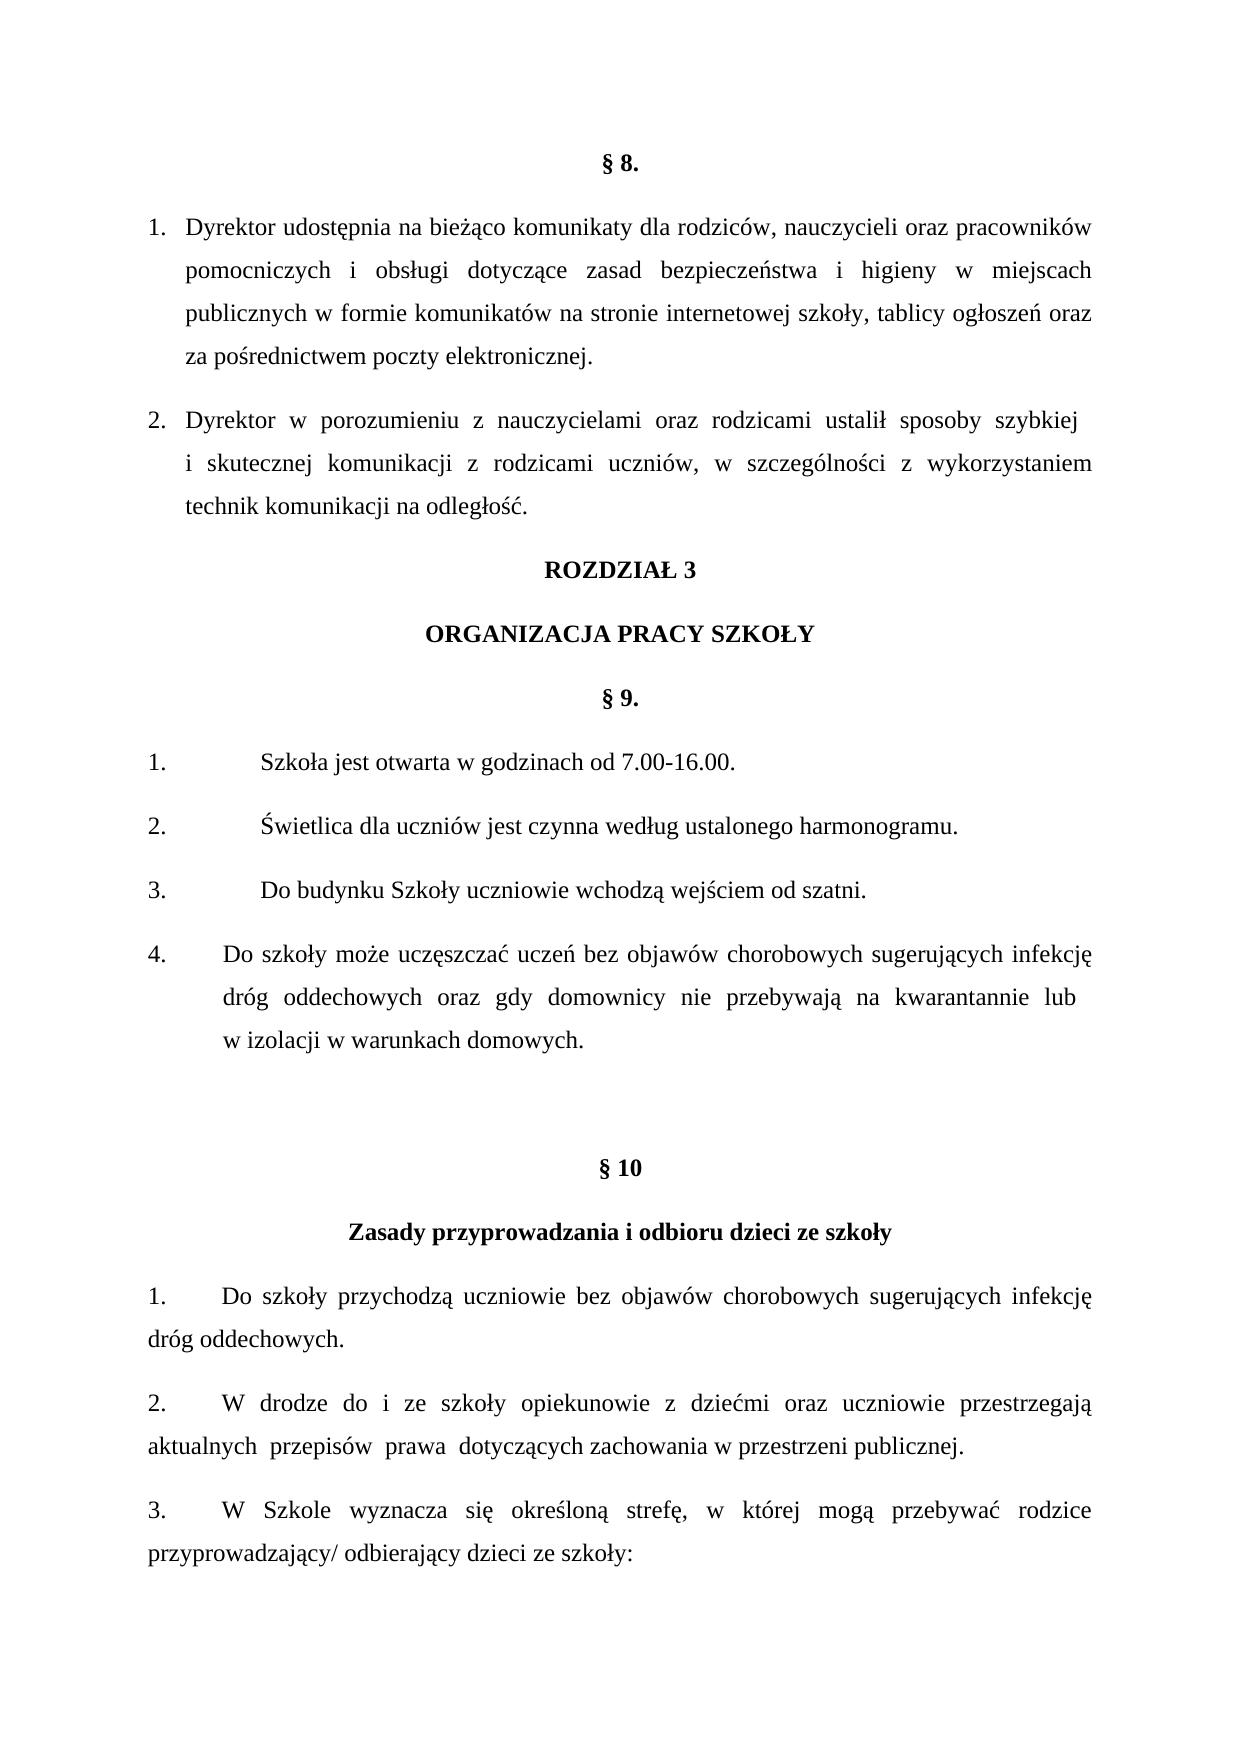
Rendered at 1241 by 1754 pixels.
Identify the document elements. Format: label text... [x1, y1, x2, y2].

list Dyrektor udostępnia na bieżąco komunikaty dla rodziców, nauczycieli oraz pracowników pomocniczych i obsługi dotyczące zasad bezpieczeństwa i higieny w miejscach publicznych w formie komunikatów na stronie internetowej szkoły, tablicy ogłoszeń oraz za pośrednictwem poczty elektronicznej. [148, 212, 1093, 370]
list W drodze do i ze szkoły opiekunowie z dziećmi oraz uczniowie przestrzegają aktualnych przepisów prawa dotyczących zachowania w przestrzeni publicznej. [148, 1388, 1093, 1460]
list Do budynku Szkoły uczniowie wchodzą wejściem od szatni. [148, 875, 1093, 904]
list W Szkole wyznacza się określoną strefę, w której mogą przebywać rodzice przyprowadzający/ odbierający dzieci ze szkoły: [148, 1495, 1093, 1567]
list ORGANIZACJA PRACY SZKOŁY [148, 619, 1093, 648]
list § 10 [148, 1153, 1093, 1182]
list Dyrektor w porozumieniu z nauczycielami oraz rodzicami ustalił sposoby szybkiej i skutecznej komunikacji z rodzicami uczniów, w szczególności z wykorzystaniem technik komunikacji na odległość. [148, 405, 1093, 520]
list Do szkoły przychodzą uczniowie bez objawów chorobowych sugerujących infekcję dróg oddechowych. [148, 1281, 1093, 1353]
list Zasady przyprowadzania i odbioru dzieci ze szkoły [148, 1217, 1093, 1246]
list § 9. [148, 683, 1093, 712]
list Szkoła jest otwarta w godzinach od 7.00-16.00. [148, 747, 1093, 776]
list § 8. [148, 148, 1093, 176]
list ROZDZIAŁ 3 [148, 555, 1093, 584]
list Świetlica dla uczniów jest czynna według ustalonego harmonogramu. [148, 811, 1093, 840]
list Do szkoły może uczęszczać uczeń bez objawów chorobowych sugerujących infekcję dróg oddechowych oraz gdy domownicy nie przebywają na kwarantannie lub w izolacji w warunkach domowych. [148, 939, 1093, 1054]
